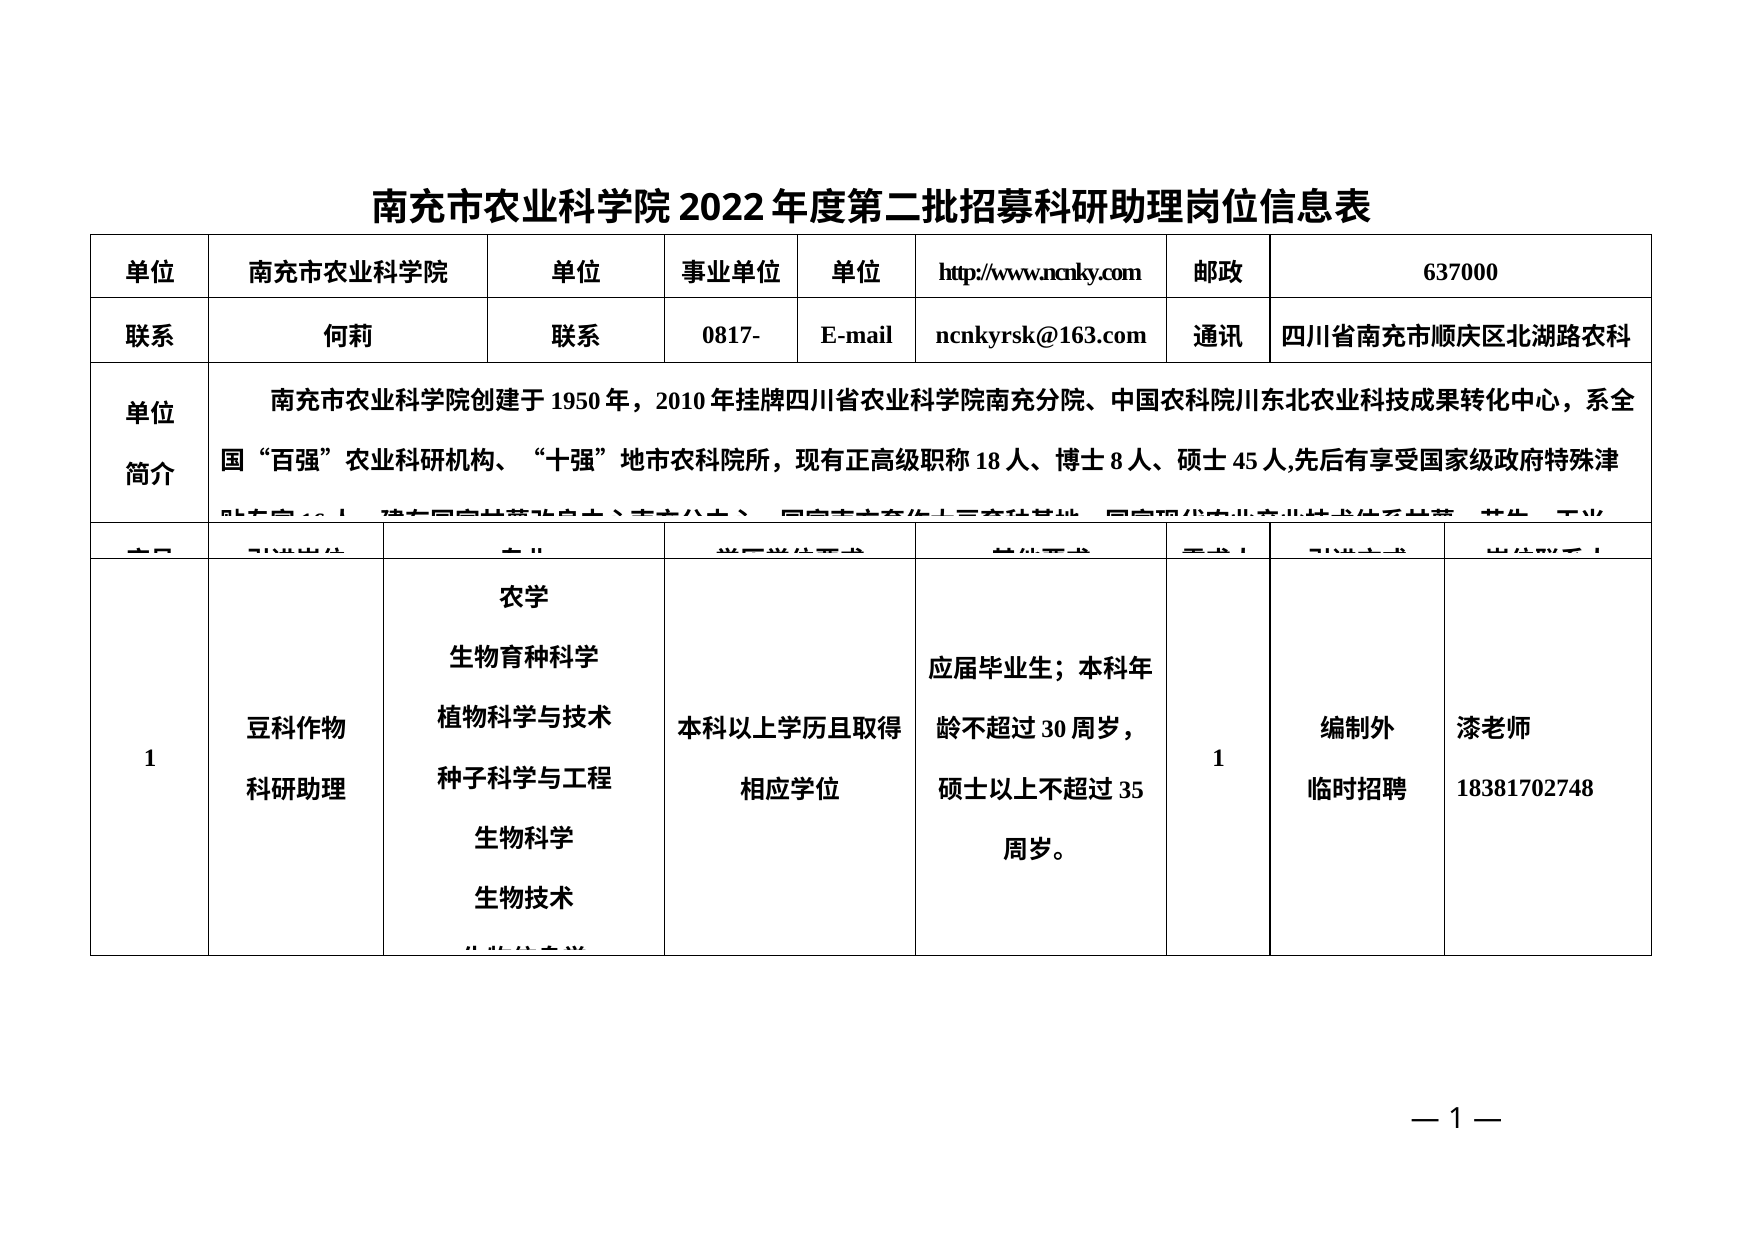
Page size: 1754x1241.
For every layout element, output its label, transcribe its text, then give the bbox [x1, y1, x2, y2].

table_cell 农学 生物育种科学 植物科学与技术 种子科学与工程 生物科学 生物技术 生物信息学 生态学 植物保护 农业资源与环境 水土保持与荒漠化防治 土地资源管理 生物质科学与工程 土地科学与技术 [384, 559, 664, 955]
table_cell 引进岗位 [209, 523, 383, 558]
table_header 单位 名称 [91, 235, 208, 297]
table_cell 本科以上学历且取得相应学位 [665, 559, 915, 955]
table_cell 序号 [91, 523, 208, 558]
table_header 邮政 编码 [1167, 235, 1269, 297]
table_cell ncnkyrsk@163.com [916, 298, 1166, 362]
table_cell E-mail [798, 298, 915, 362]
table_cell 需求人数 [1167, 523, 1269, 558]
table_cell 1 [1167, 559, 1269, 955]
table_header 事业单位 [665, 235, 797, 297]
table_header 单位 类别 [488, 235, 664, 297]
table_cell 1 [91, 559, 208, 955]
table_cell 联系 电话 [488, 298, 664, 362]
table_cell 漆老师 18381702748 [1445, 559, 1651, 955]
table_cell 联系 人 [91, 298, 208, 362]
table_cell 其他要求 [916, 523, 1166, 558]
table_cell 应届毕业生；本科年龄不超过30周岁，硕士以上不超过35周岁。 [916, 559, 1166, 955]
table_header 637000 [1271, 235, 1651, 297]
text 南充市农业科学院2022年度第二批招募科研助理岗位信息表 [207, 174, 1535, 234]
table_cell 岗位联系人 [1445, 523, 1651, 558]
table_cell 专业 [384, 523, 664, 558]
table_cell 学历学位要求 [665, 523, 915, 558]
table_cell 何莉 [209, 298, 487, 362]
table_cell 豆科作物 科研助理 [209, 559, 383, 955]
table_cell 四川省南充市顺庆区北湖路农科巷137号 [1271, 298, 1651, 362]
table_cell 编制外 临时招聘 [1271, 559, 1444, 955]
table_cell 通讯 地址 [1167, 298, 1269, 362]
table_cell 南充市农业科学院创建于1950年，2010年挂牌四川省农业科学院南充分院、中国农科院川东北农业科技成果转化中心，系全国“百强”农业科研机构、“十强”地市农科院所，现有正高级职称18人、博士8人、硕士45人,先后有享受国家级政府特殊津贴专家16人。建有国家甘薯改良中心南充分中心，国家南方套作大豆育种基地，国家现代农业产业技术体系甘薯、花生、玉米、水稻、油菜、大豆、绿肥、果树综合试验站，农业部川渝薯类与大豆科学观测站，国家植物保护南充观测实验站等国家级科研平台。常年主持或承担国、省、市重大农业科研项目60余项。 [209, 363, 1651, 522]
table_header 单位 网址 [798, 235, 915, 297]
table_cell 引进方式 [1271, 523, 1444, 558]
table_header 南充市农业科学院 [209, 235, 487, 297]
table_cell 单位 简介 [91, 363, 208, 522]
table_cell 0817- 2802991 [665, 298, 797, 362]
table_header http://www.ncnky.com [916, 235, 1166, 297]
